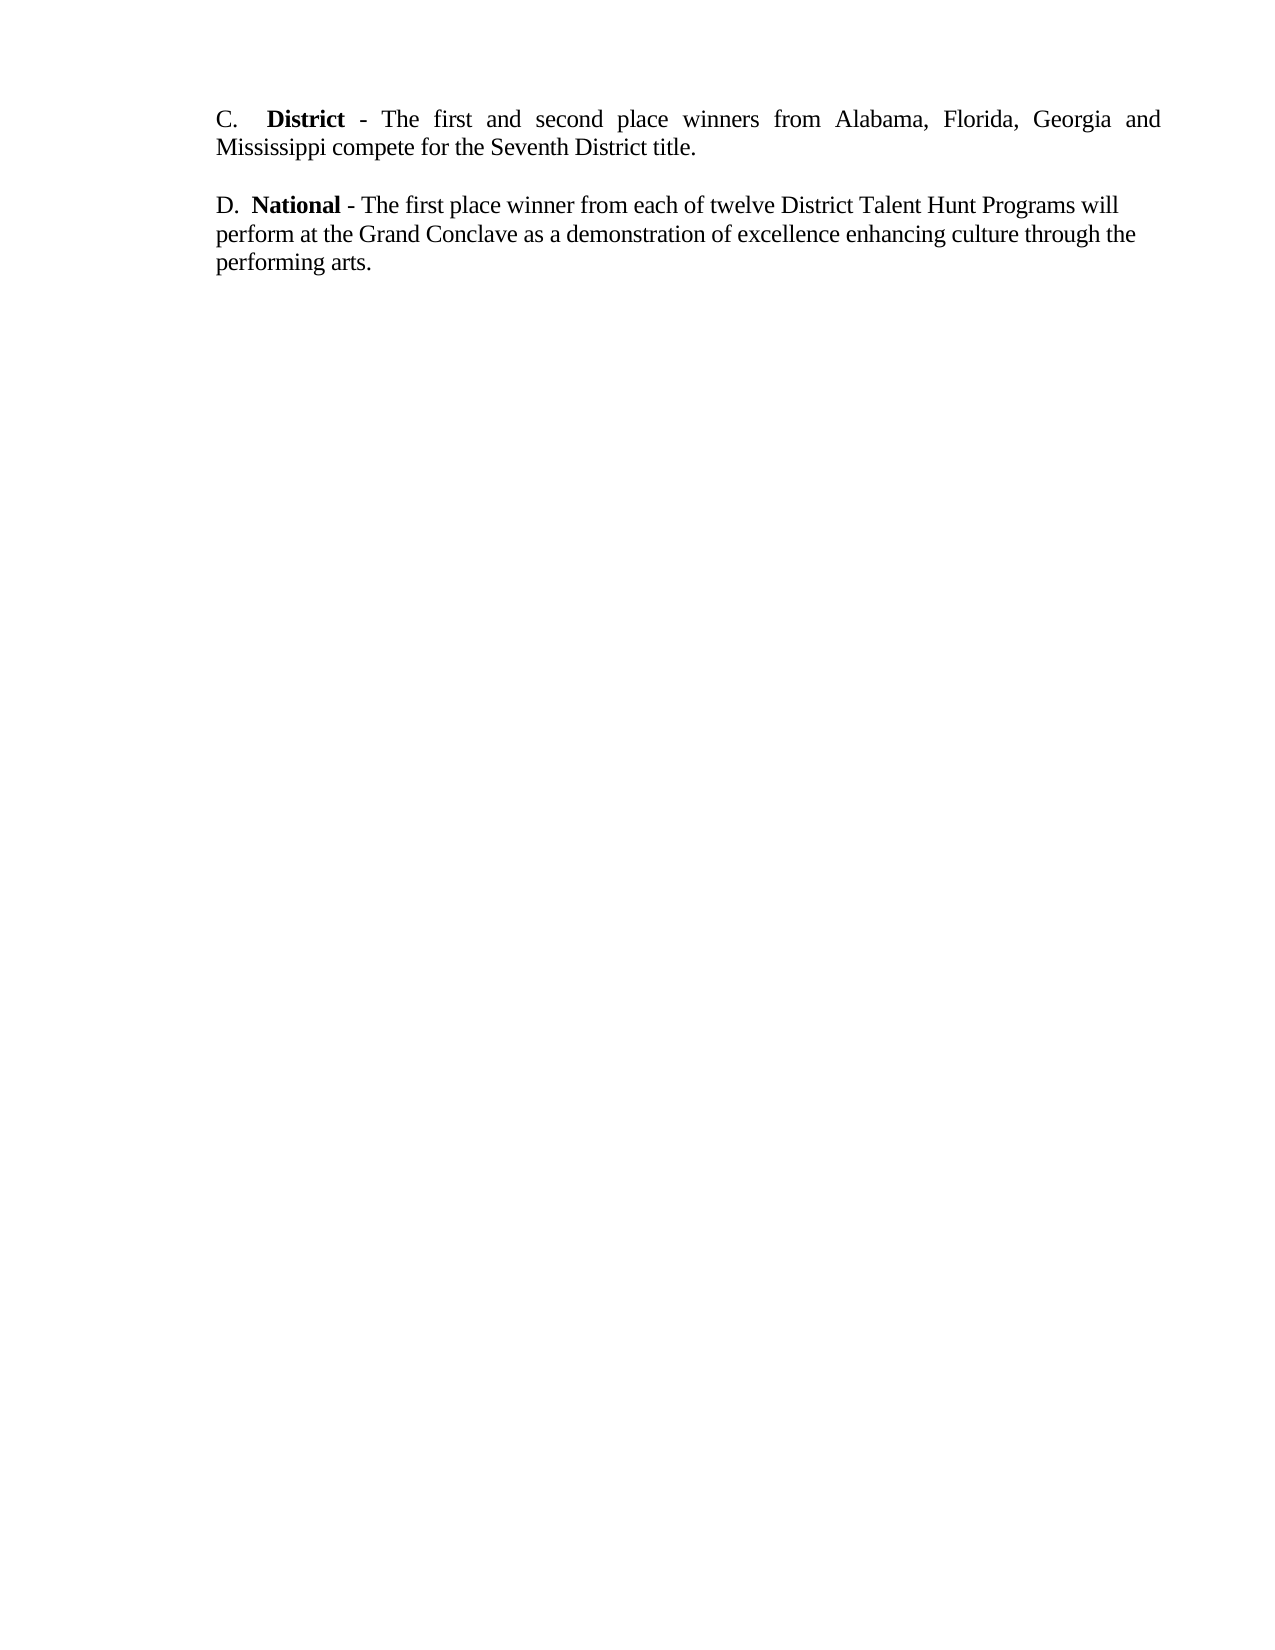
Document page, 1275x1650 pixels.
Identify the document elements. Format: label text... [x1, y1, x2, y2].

text C. District - The first and second place winners from Alabama, Florida, Georgia and Mississippi compete for the Seventh District title. [216, 104, 1162, 161]
text D. National - The first place winner from each of twelve District Talent Hunt Programs will perform at the Grand Conclave as a demonstration of excellence enhancing culture through the performing arts. [216, 190, 1162, 276]
